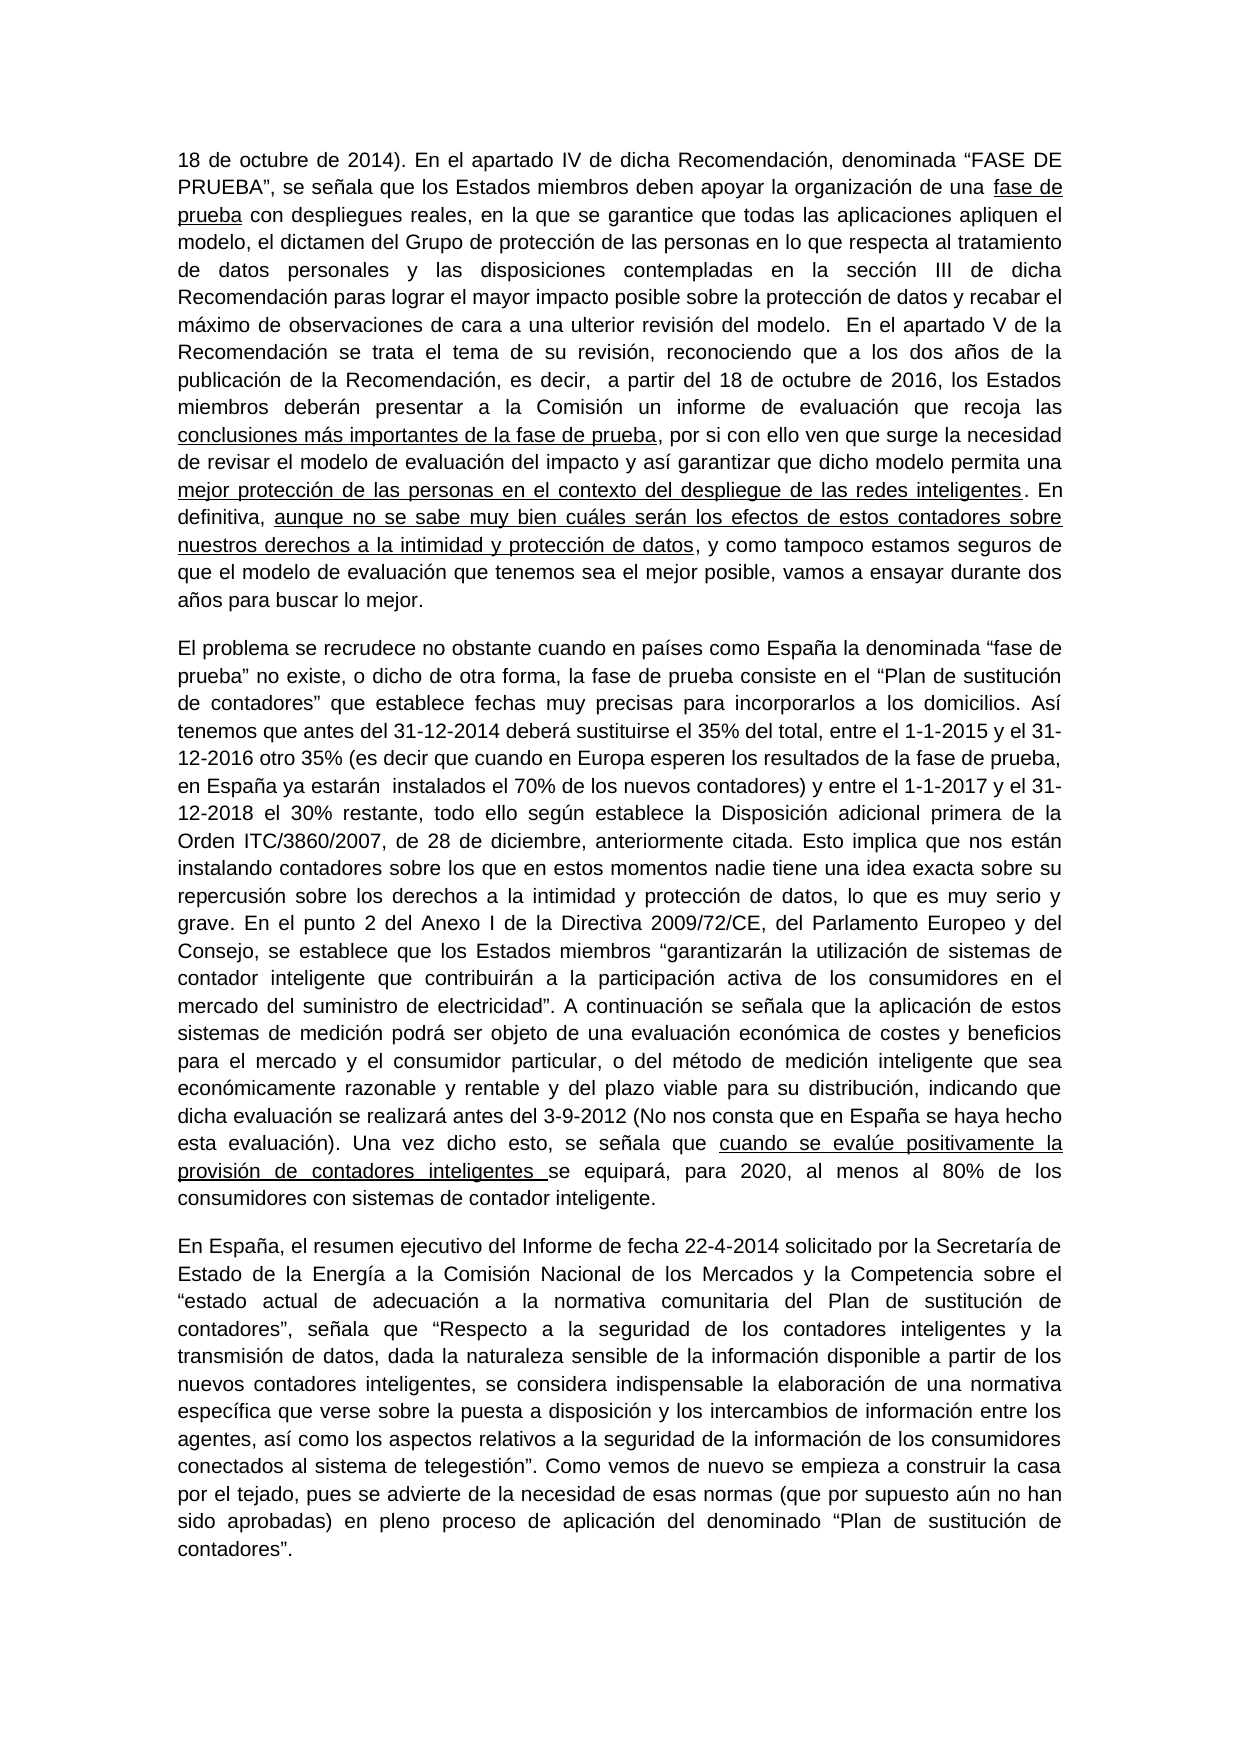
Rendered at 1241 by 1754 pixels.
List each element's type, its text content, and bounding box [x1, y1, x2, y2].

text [177, 148, 1063, 612]
text En España, el resumen ejecutivo del Informe de fecha 22-4-2014 solicitado por la Secretaría de Estado de la Energía a la Comisión Nacional de los Mercados y la Competencia sobre el “estado actual de adecuación a la normativa comunitaria del Plan de sustitución de contadores”, señala que “Respecto a la seguridad de los contadores inteligentes y la transmisión de datos, dada la naturaleza sensible de la información disponible a partir de los nuevos contadores inteligentes, se considera indispensable la elaboración de una normativa específica que verse sobre la puesta a disposición y los intercambios de información entre los agentes, así como los aspectos relativos a la seguridad de la información de los consumidores conectados al sistema de telegestión”. Como vemos de nuevo se empieza a construir la casa por el tejado, pues se advierte de la necesidad de esas normas (que por supuesto aún no han sido aprobadas) en pleno proceso de aplicación del denominado “Plan de sustitución de contadores”. [177, 1234, 1063, 1561]
text El problema se recrudece no obstante cuando en países como España la denominada “fase de prueba” no existe, o dicho de otra forma, la fase de prueba consiste en el “Plan de sustitución de contadores” que establece fechas muy precisas para incorporarlos a los domicilios. Así tenemos que antes del 31-12-2014 deberá sustituirse el 35% del total, entre el 1-1-2015 y el 31-12-2016 otro 35% (es decir que cuando en Europa esperen los resultados de la fase de prueba, en España ya estarán instalados el 70% de los nuevos contadores) y entre el 1-1-2017 y el 31-12-2018 el 30% restante, todo ello según establece la Disposición adicional primera de la Orden ITC/3860/2007, de 28 de diciembre, anteriormente citada. Esto implica que nos están instalando contadores sobre los que en estos momentos nadie tiene una idea exacta sobre su repercusión sobre los derechos a la intimidad y protección de datos, lo que es muy serio y grave. En el punto 2 del Anexo I de la Directiva 2009/72/CE, del Parlamento Europeo y del Consejo, se establece que los Estados miembros “garantizarán la utilización de sistemas de contador inteligente que contribuirán a la participación activa de los consumidores en el mercado del suministro de electricidad”. A continuación se señala que la aplicación de estos sistemas de medición podrá ser objeto de una evaluación económica de costes y beneficios para el mercado y el consumidor particular, o del método de medición inteligente que sea económicamente razonable y rentable y del plazo viable para su distribución, indicando que dicha evaluación se realizará antes del 3-9-2012 (No nos consta que en España se haya hecho esta evaluación). Una vez dicho esto, se señala que cuando se evalúe positivamente la provisión de contadores inteligentes se equipará, para 2020, al menos al 80% de los consumidores con sistemas de contador inteligente. [177, 636, 1063, 1210]
